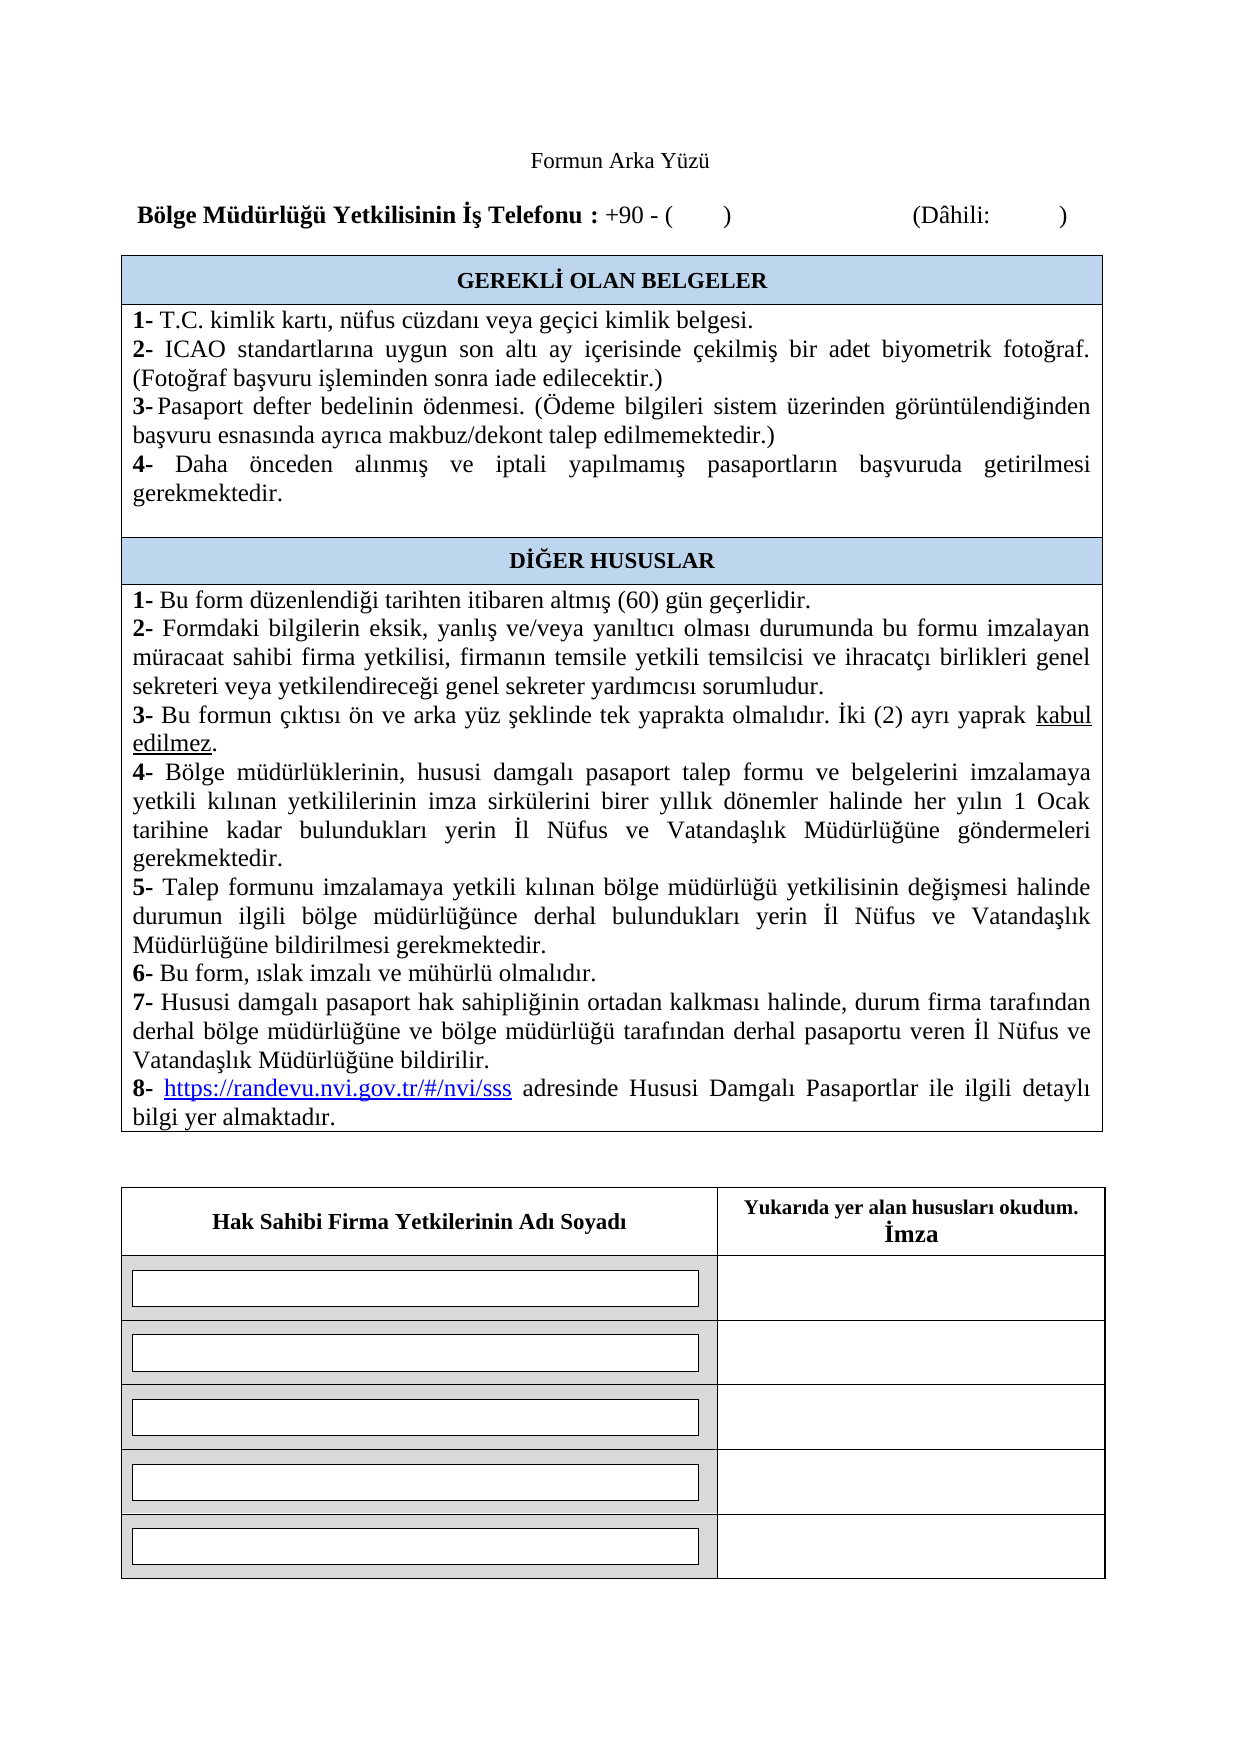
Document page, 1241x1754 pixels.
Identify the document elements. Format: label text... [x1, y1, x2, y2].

table_cell 1- T.C. kimlik kartı, nüfus cüzdanı veya geçici kimlik belgesi. 2- ICAO standartlarına uygun son altı ay içerisinde çekilmiş bir adet biyometrik fotoğraf. (Fotoğraf başvuru işleminden sonra iade edilecektir.) 3- Pasaport defter bedelinin ödenmesi. (Ödeme bilgileri sistem üzerinden görüntülendiğinden başvuru esnasında ayrıca makbuz/dekont talep edilmemektedir.) 4- Daha önceden alınmış ve iptali yapılmamış pasaportların başvuruda getirilmesi gerekmektedir. [122, 305, 1102, 537]
table_cell 1- Bu form düzenlendiği tarihten itibaren altmış (60) gün geçerlidir. 2- Formdaki bilgilerin eksik, yanlış ve/veya yanıltıcı olması durumunda bu formu imzalayan müracaat sahibi firma yetkilisi, firmanın temsile yetkili temsilcisi ve ihracatçı birlikleri genel sekreteri veya yetkilendireceği genel sekreter yardımcısı sorumludur. 3- Bu formun çıktısı ön ve arka yüz şeklinde tek yaprakta olmalıdır. İki (2) ayrı yaprak kabul edilmez. 4- Bölge müdürlüklerinin, hususi damgalı pasaport talep formu ve belgelerini imzalamaya yetkili kılınan yetkililerinin imza sirkülerini birer yıllık dönemler halinde her yılın 1 Ocak tarihine kadar bulundukları yerin İl Nüfus ve Vatandaşlık Müdürlüğüne göndermeleri gerekmektedir. 5- Talep formunu imzalamaya yetkili kılınan bölge müdürlüğü yetkilisinin değişmesi halinde durumun ilgili bölge müdürlüğünce derhal bulundukları yerin İl Nüfus ve Vatandaşlık Müdürlüğüne bildirilmesi gerekmektedir. 6- Bu form, ıslak imzalı ve mühürlü olmalıdır. 7- Hususi damgalı pasaport hak sahipliğinin ortadan kalkması halinde, durum firma tarafından derhal bölge müdürlüğüne ve bölge müdürlüğü tarafından derhal pasaportu veren İl Nüfus ve Vatandaşlık Müdürlüğüne bildirilir. 8- https://randevu.nvi.gov.tr/#/nvi/sss adresinde Hususi Damgalı Pasaportlar ile ilgili detaylı bilgi yer almaktadır. [122, 585, 1102, 1131]
table_cell [122, 1256, 717, 1320]
table_cell [122, 1515, 717, 1578]
table_cell [122, 1385, 717, 1449]
table_cell [122, 1321, 717, 1384]
table_cell [718, 1321, 1104, 1384]
text Formun Arka Yüzü [148, 148, 1093, 174]
table_cell [122, 1450, 717, 1513]
table_header Yukarıda yer alan hususları okudum. İmza [718, 1188, 1104, 1255]
table_header Hak Sahibi Firma Yetkilerinin Adı Soyadı [122, 1188, 717, 1255]
table_cell [718, 1515, 1104, 1578]
table_cell [718, 1450, 1104, 1513]
text Bölge Müdürlüğü Yetkilisinin İş Telefonu : +90 - ( ) (Dâhili: ) [118, 200, 1093, 229]
table_cell [718, 1256, 1104, 1320]
table_cell DİĞER HUSUSLAR [122, 538, 1102, 584]
table_header GEREKLİ OLAN BELGELER [122, 256, 1102, 304]
table_cell [718, 1385, 1104, 1449]
